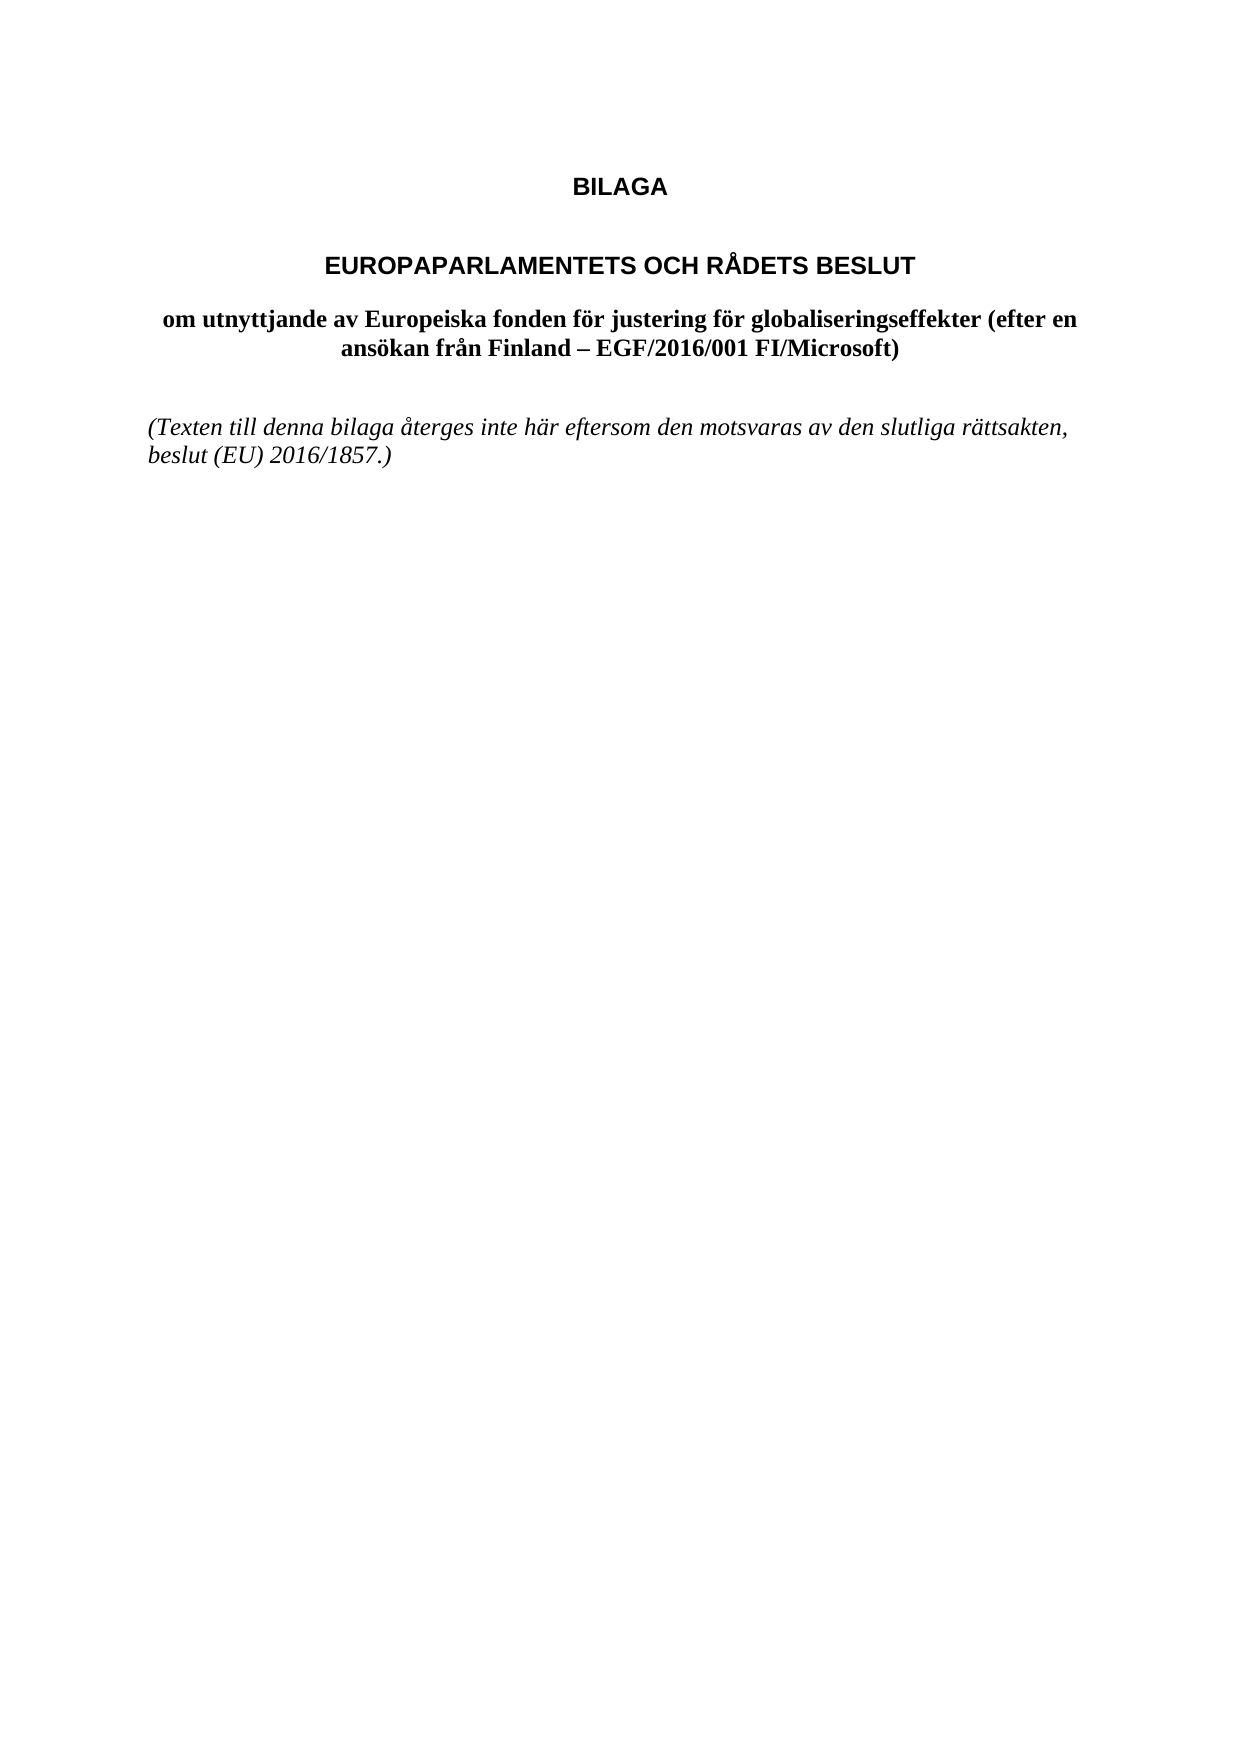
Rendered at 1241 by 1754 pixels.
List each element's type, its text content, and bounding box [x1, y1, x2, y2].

text om utnyttjande av Europeiska fonden för justering för globaliseringseffekter (efter en ansökan från Finland – EGF/2016/001 FI/Microsoft) [148, 304, 1092, 362]
text (Texten till denna bilaga återges inte här eftersom den motsvaras av den slutliga rättsakten, beslut (EU) 2016/1857.) [148, 412, 1092, 469]
subtitle EUROPAPARLAMENTETS OCH RÅDETS BESLUT [148, 251, 1092, 279]
subtitle BILAGA [148, 172, 1092, 201]
